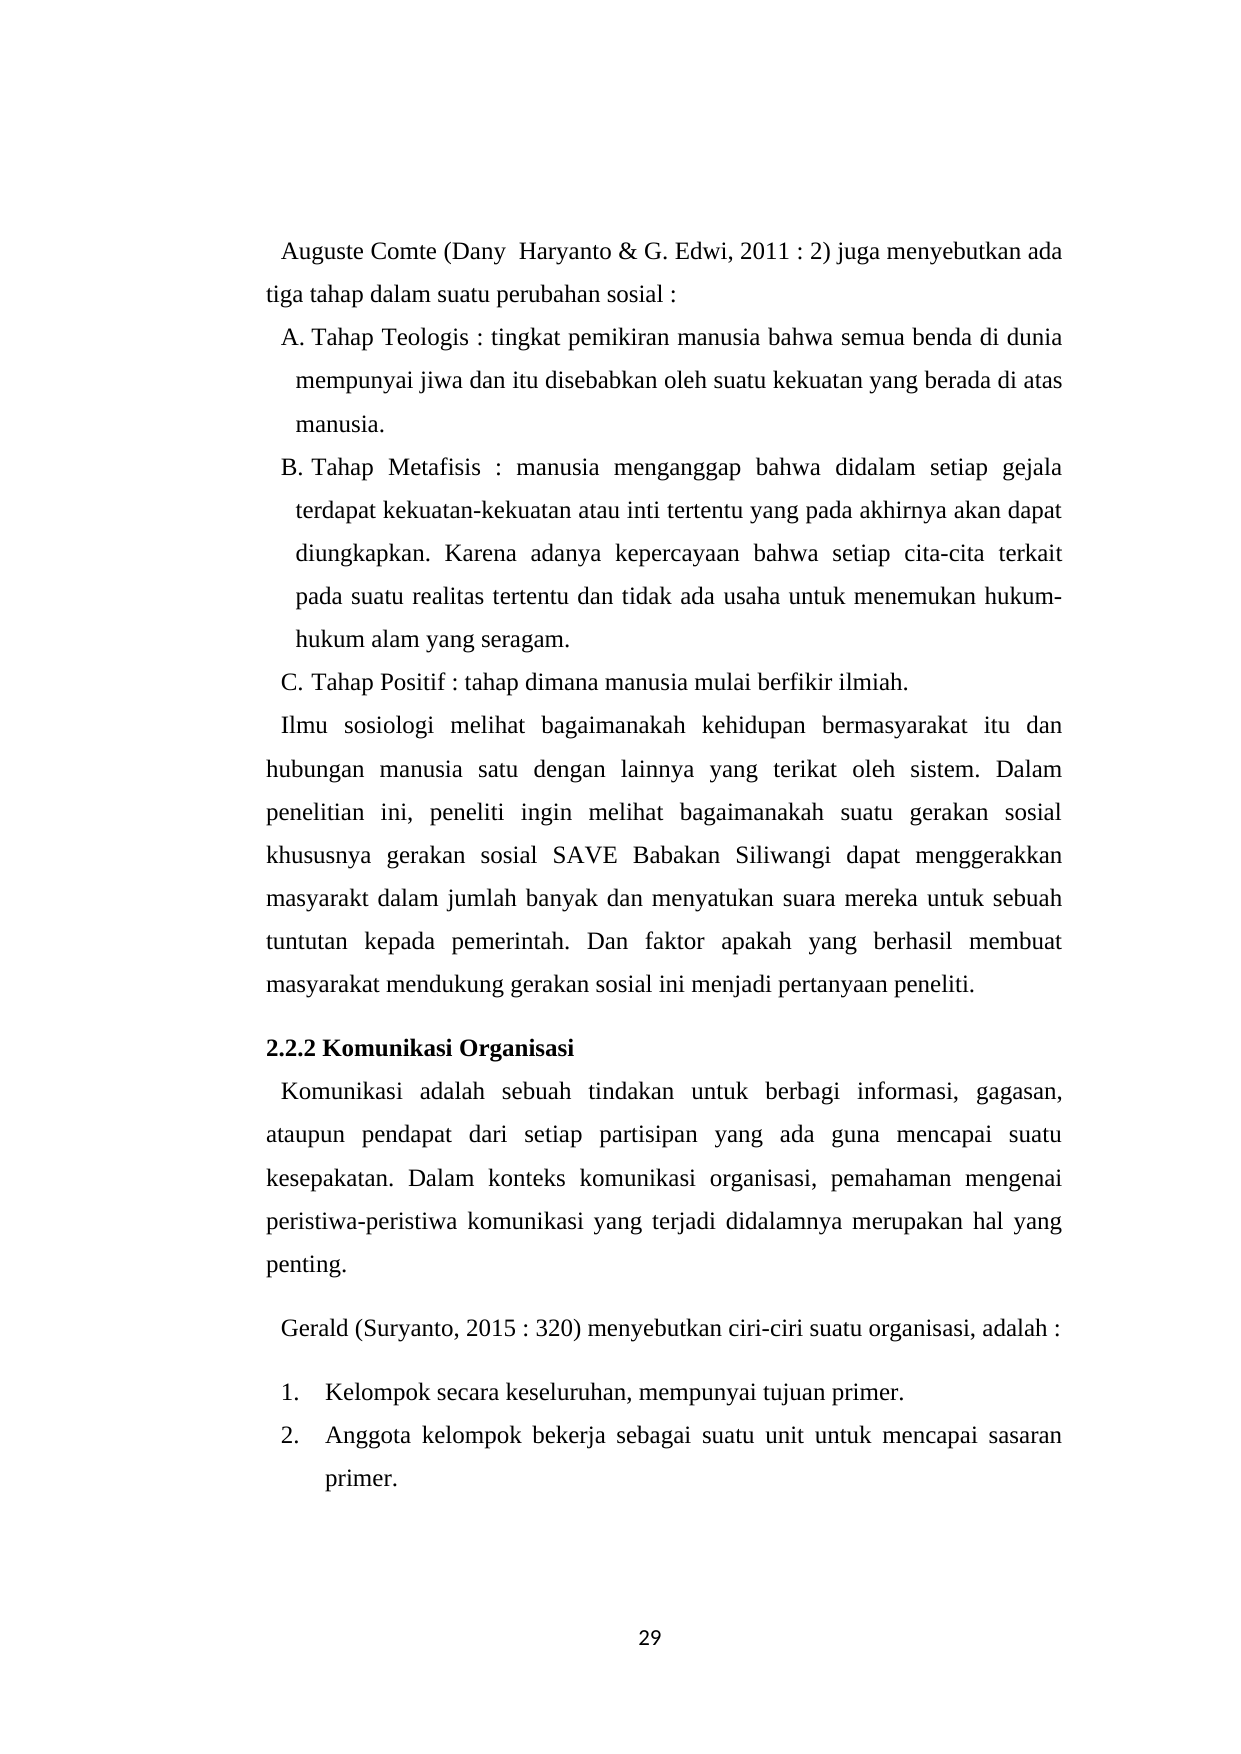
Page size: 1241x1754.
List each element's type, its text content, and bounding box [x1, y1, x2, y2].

list Auguste Comte (Dany Haryanto & G. Edwi, 2011 : 2) juga menyebutkan ada tiga tahap dalam suatu perubahan sosial : [266, 236, 1063, 308]
list Kelompok secara keseluruhan, mempunyai tujuan primer. [281, 1377, 1063, 1406]
text Komunikasi adalah sebuah tindakan untuk berbagi informasi, gagasan, ataupun pendapat dari setiap partisipan yang ada guna mencapai suatu kesepakatan. Dalam konteks komunikasi organisasi, pemahaman mengenai peristiwa-peristiwa komunikasi yang terjadi didalamnya merupakan hal yang penting. [266, 1076, 1063, 1278]
list Tahap Positif : tahap dimana manusia mulai berfikir ilmiah. [266, 667, 1063, 696]
text Gerald (Suryanto, 2015 : 320) menyebutkan ciri-ciri suatu organisasi, adalah : [266, 1313, 1063, 1342]
list Anggota kelompok bekerja sebagai suatu unit untuk mencapai sasaran primer. [281, 1420, 1063, 1492]
list Tahap Metafisis : manusia menganggap bahwa didalam setiap gejala terdapat kekuatan-kekuatan atau inti tertentu yang pada akhirnya akan dapat diungkapkan. Karena adanya kepercayaan bahwa setiap cita-cita terkait pada suatu realitas tertentu dan tidak ada usaha untuk menemukan hukum-hukum alam yang seragam. [281, 452, 1063, 653]
subtitle 2.2.2 Komunikasi Organisasi [266, 1033, 1063, 1062]
list Ilmu sosiologi melihat bagaimanakah kehidupan bermasyarakat itu dan hubungan manusia satu dengan lainnya yang terikat oleh sistem. Dalam penelitian ini, peneliti ingin melihat bagaimanakah suatu gerakan sosial khususnya gerakan sosial SAVE Babakan Siliwangi dapat menggerakkan masyarakt dalam jumlah banyak dan menyatukan suara mereka untuk sebuah tuntutan kepada pemerintah. Dan faktor apakah yang berhasil membuat masyarakat mendukung gerakan sosial ini menjadi pertanyaan peneliti. [266, 711, 1063, 998]
list Tahap Teologis : tingkat pemikiran manusia bahwa semua benda di dunia mempunyai jiwa dan itu disebabkan oleh suatu kekuatan yang berada di atas manusia. [281, 322, 1063, 437]
